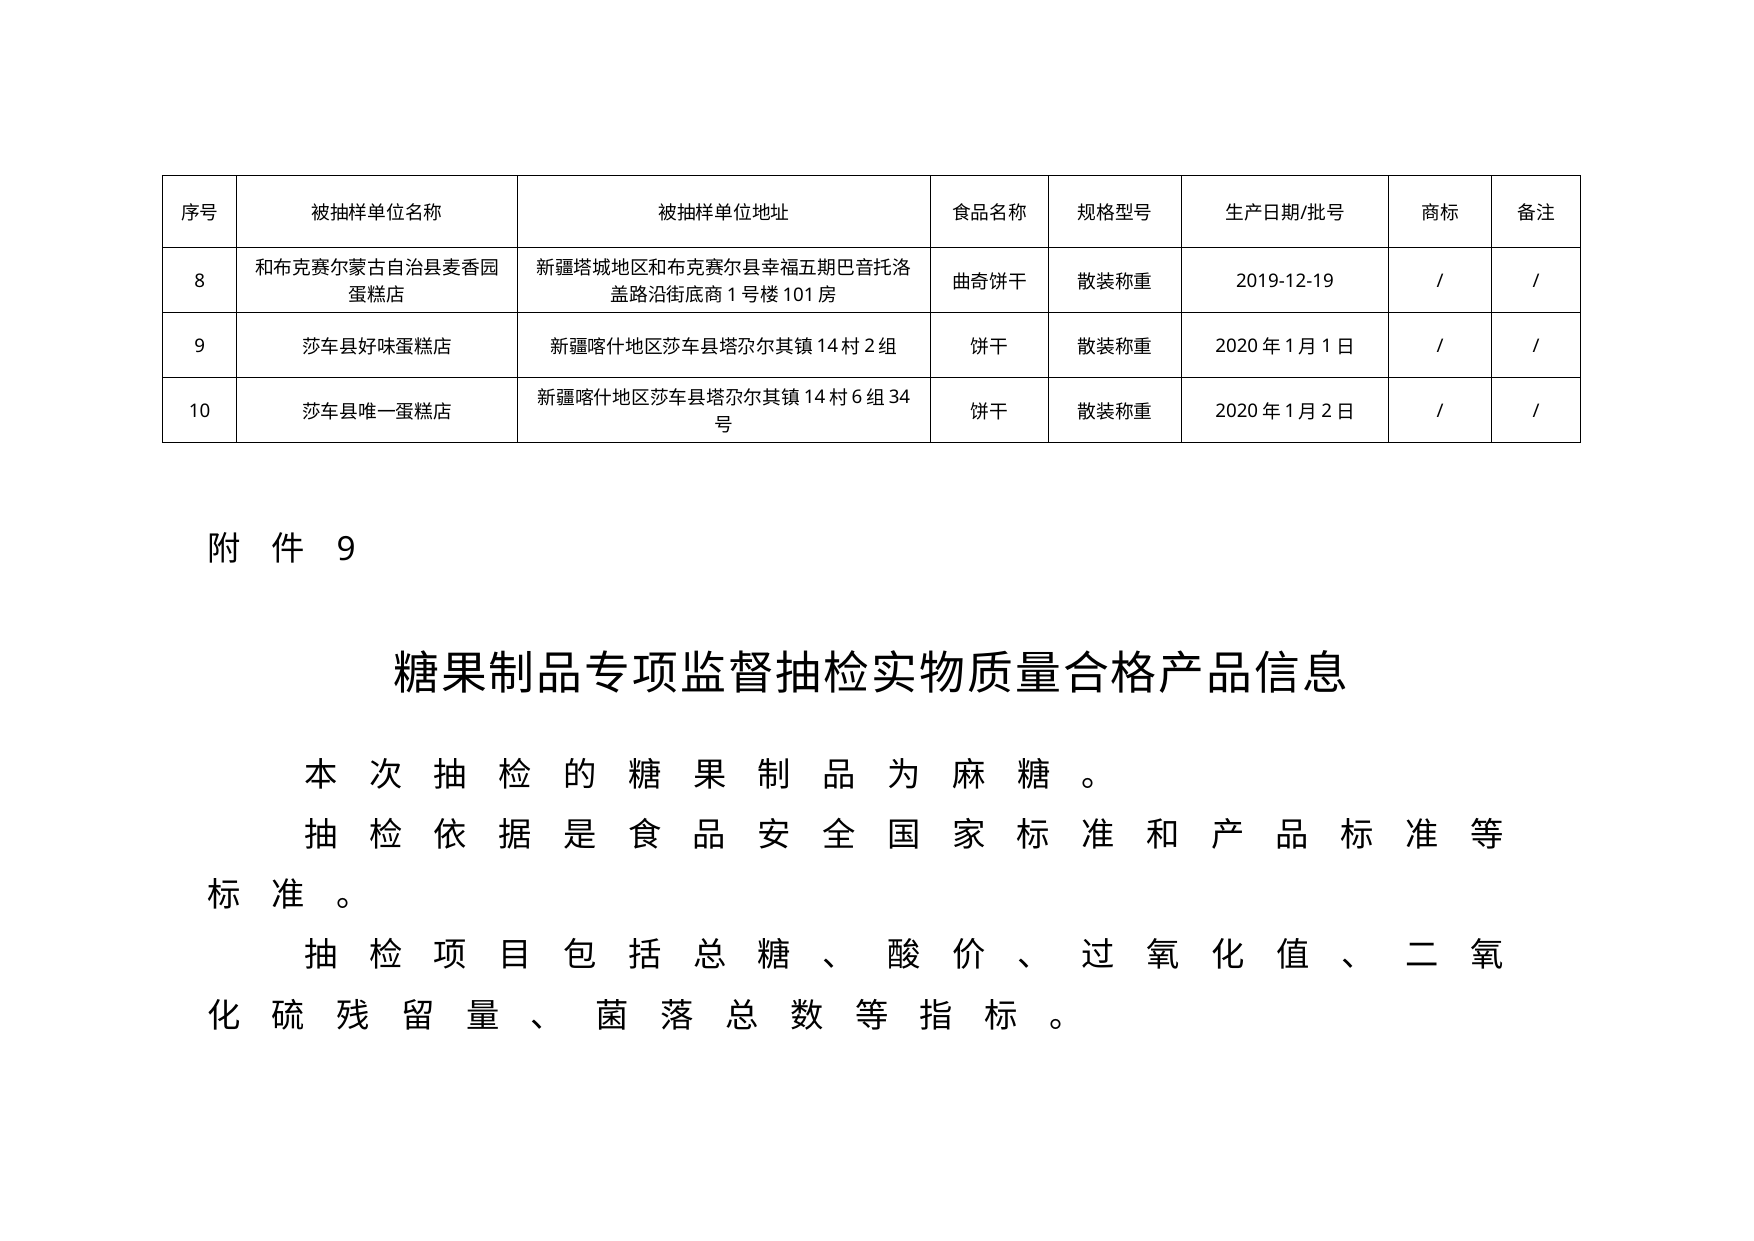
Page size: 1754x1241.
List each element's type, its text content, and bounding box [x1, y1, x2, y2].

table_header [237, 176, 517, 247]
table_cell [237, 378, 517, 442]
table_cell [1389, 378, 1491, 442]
text 糖果制品专项监督抽检实物质量合格产品信息 [207, 636, 1535, 702]
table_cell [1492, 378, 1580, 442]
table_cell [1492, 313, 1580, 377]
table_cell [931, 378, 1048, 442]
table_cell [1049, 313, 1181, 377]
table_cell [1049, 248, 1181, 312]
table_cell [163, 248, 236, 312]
text 本次抽检的糖果制品为麻糖。 [207, 742, 1535, 802]
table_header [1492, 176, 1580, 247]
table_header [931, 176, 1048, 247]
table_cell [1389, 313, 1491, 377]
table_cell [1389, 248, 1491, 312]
text 附件9 [207, 516, 1535, 576]
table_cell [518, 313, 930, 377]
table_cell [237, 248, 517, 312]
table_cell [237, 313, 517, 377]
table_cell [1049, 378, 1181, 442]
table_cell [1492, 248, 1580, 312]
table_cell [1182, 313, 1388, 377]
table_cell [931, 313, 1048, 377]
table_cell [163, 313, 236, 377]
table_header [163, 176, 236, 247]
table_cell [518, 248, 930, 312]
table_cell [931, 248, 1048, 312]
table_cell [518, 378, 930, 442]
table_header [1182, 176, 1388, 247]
text 抽检依据是食品安全国家标准和产品标准等标准。 [207, 802, 1535, 922]
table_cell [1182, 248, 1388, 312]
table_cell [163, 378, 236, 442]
text 抽检项目包括总糖、酸价、过氧化值、二氧化硫残留量、菌落总数等指标。 [207, 922, 1535, 1042]
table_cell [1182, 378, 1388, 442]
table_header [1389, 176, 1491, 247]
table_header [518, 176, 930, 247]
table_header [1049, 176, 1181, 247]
